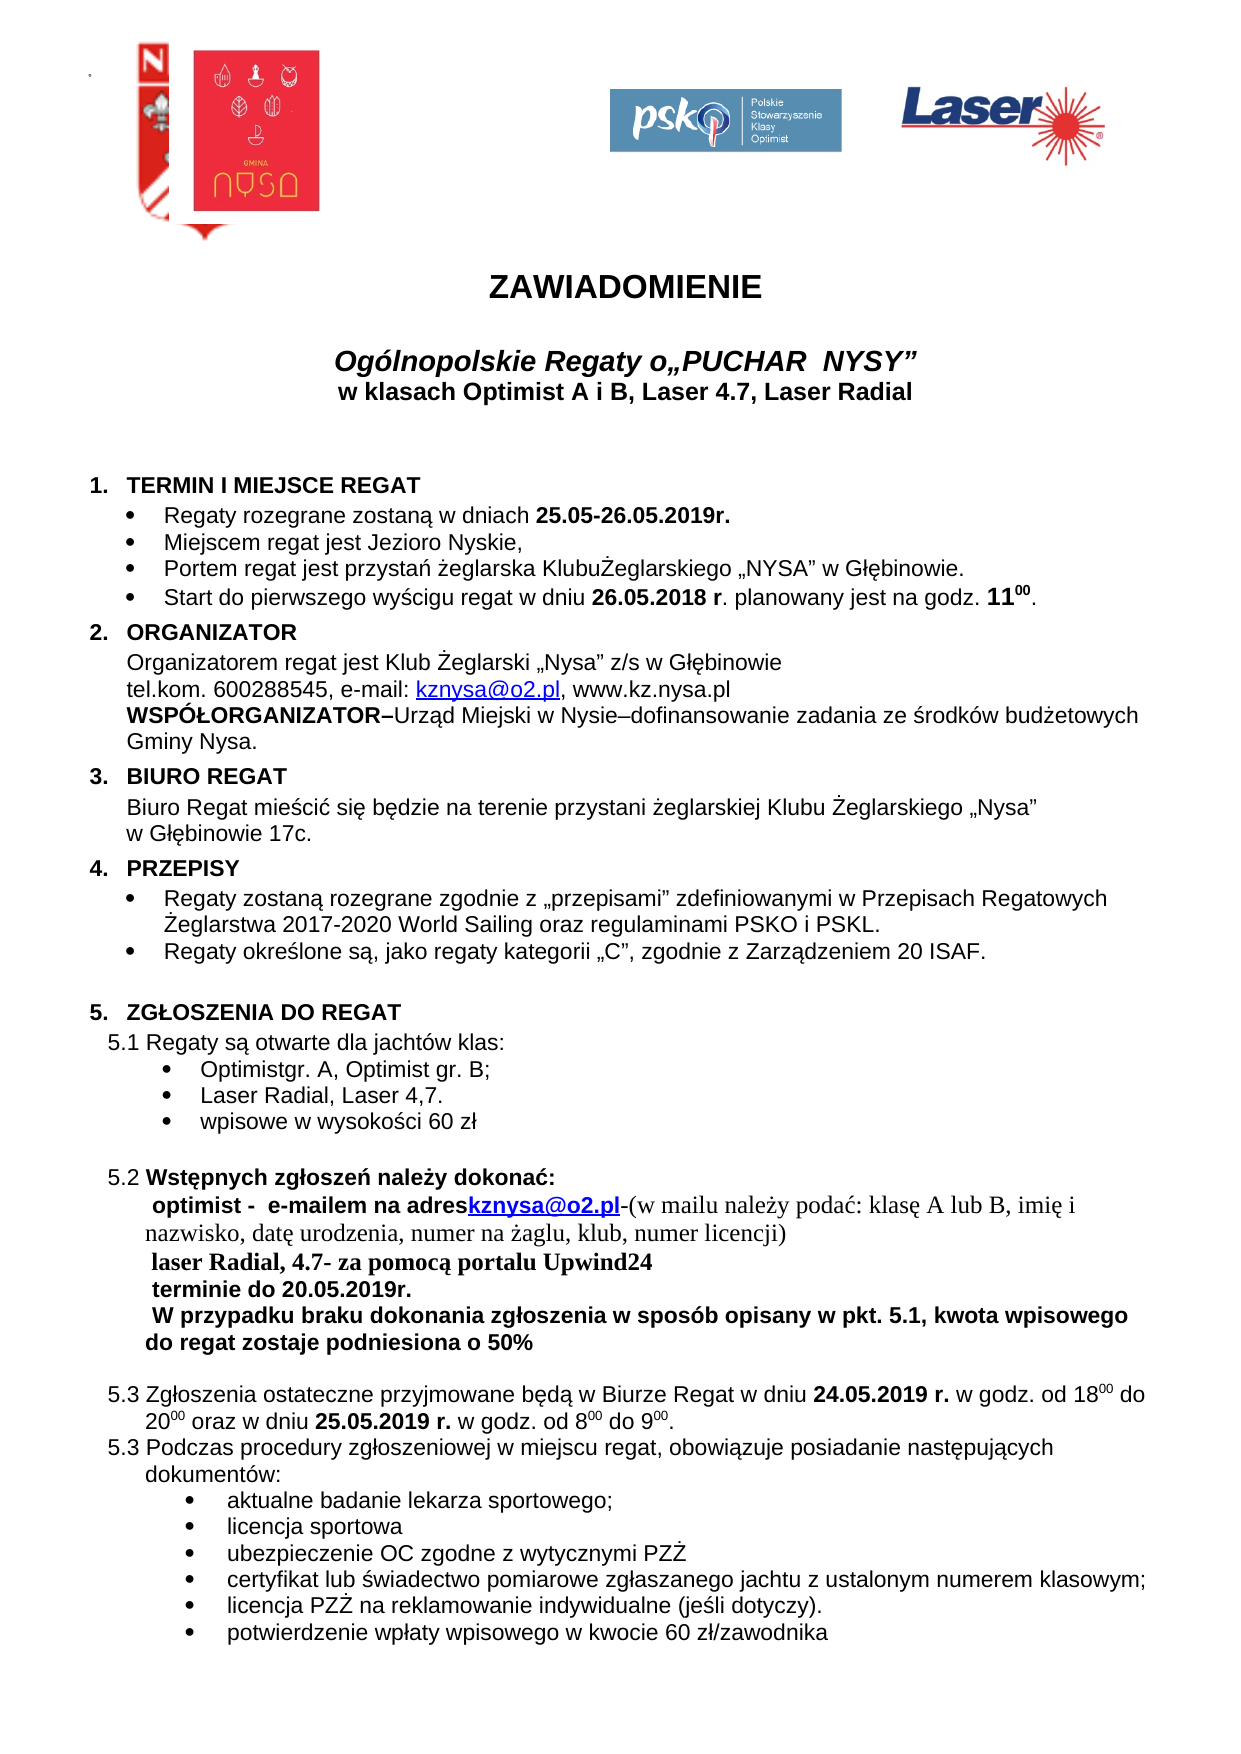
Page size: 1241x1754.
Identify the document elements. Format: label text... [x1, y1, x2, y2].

picture [610, 89, 842, 153]
text w klasach Optimist A i B, Laser 4.7, Laser Radial [89, 377, 1162, 406]
title Ogólnopolskie Regaty o„PUCHAR NYSY” [89, 344, 1162, 377]
picture [897, 81, 1109, 170]
list Portem regat jest przystań żeglarska KlubuŻeglarskiego „NYSA” w Głębinowie. [126, 555, 1162, 582]
list ubezpieczenie OC zgodne z wytycznymi PZŻ [186, 1539, 1162, 1566]
list Laser Radial, Laser 4,7. [163, 1082, 1162, 1108]
list Regaty określone są, jako regaty kategorii „C”, zgodnie z Zarządzeniem 20 ISAF. [126, 938, 1162, 964]
text WSPÓŁORGANIZATOR–Urząd Miejski w Nysie–dofinansowanie zadania ze środków budżetowych Gminy Nysa. [126, 702, 1162, 754]
text optimist - e-mailem na adreskznysa@o2.pl-(w mailu należy podać: klasę A lub B, imię i nazwisko, datę urodzenia, numer na żaglu, klub, numer licencji) [107, 1190, 1162, 1247]
text 5.3 Zgłoszenia ostateczne przyjmowane będą w Biurze Regat w dniu 24.05.2019 r. w godz. od 1800 do 2000 oraz w dniu 25.05.2019 r. w godz. od 800 do 900. [107, 1381, 1162, 1434]
list wpisowe w wysokości 60 zł [163, 1108, 1162, 1135]
list ORGANIZATOR [89, 619, 1162, 645]
picture [136, 36, 343, 250]
title ZAWIADOMIENIE [89, 267, 1162, 306]
list TERMIN I MIEJSCE REGAT [89, 472, 1162, 498]
text 5.3 Podczas procedury zgłoszeniowej w miejscu regat, obowiązuje posiadanie następujących dokumentów: [107, 1434, 1162, 1487]
list PRZEPISY [89, 854, 1162, 881]
list Start do pierwszego wyścigu regat w dniu 26.05.2018 r. planowany jest na godz. 1100. [126, 582, 1162, 610]
list ZGŁOSZENIA DO REGAT [89, 999, 1162, 1025]
text Biuro Regat mieścić się będzie na terenie przystani żeglarskiej Klubu Żeglarskiego „Nysa” w Głębinowie 17c. [126, 793, 1162, 846]
list aktualne badanie lekarza sportowego; [186, 1487, 1162, 1513]
list Optimistgr. A, Optimist gr. B; [163, 1056, 1162, 1082]
list Regaty zostaną rozegrane zgodnie z „przepisami” zdefiniowanymi w Przepisach Regatowych Żeglarstwa 2017-2020 World Sailing oraz regulaminami PSKO i PSKL. [126, 885, 1162, 938]
list Regaty rozegrane zostaną w dniach 25.05-26.05.2019r. [126, 502, 1162, 529]
list licencja sportowa [186, 1513, 1162, 1539]
text laser Radial, 4.7- za pomocą portalu Upwind24 [107, 1247, 1162, 1276]
list Miejscem regat jest Jezioro Nyskie, [126, 529, 1162, 555]
text 5.1 Regaty są otwarte dla jachtów klas: [107, 1029, 1162, 1056]
text tel.kom. 600288545, e-mail: kznysa@o2.pl, www.kz.nysa.pl [126, 676, 1162, 702]
text W przypadku braku dokonania zgłoszenia w sposób opisany w pkt. 5.1, kwota wpisowego do regat zostaje podniesiona o 50% [107, 1302, 1162, 1355]
text terminie do 20.05.2019r. [107, 1276, 1162, 1302]
list potwierdzenie wpłaty wpisowego w kwocie 60 zł/zawodnika [186, 1619, 1162, 1645]
list BIURO REGAT [89, 763, 1162, 789]
text Organizatorem regat jest Klub Żeglarski „Nysa” z/s w Głębinowie [126, 649, 1162, 676]
list licencja PZŻ na reklamowanie indywidualne (jeśli dotyczy). [186, 1592, 1162, 1619]
text 5.2 Wstępnych zgłoszeń należy dokonać: [107, 1163, 1162, 1190]
list certyfikat lub świadectwo pomiarowe zgłaszanego jachtu z ustalonym numerem klasowym; [186, 1566, 1162, 1592]
